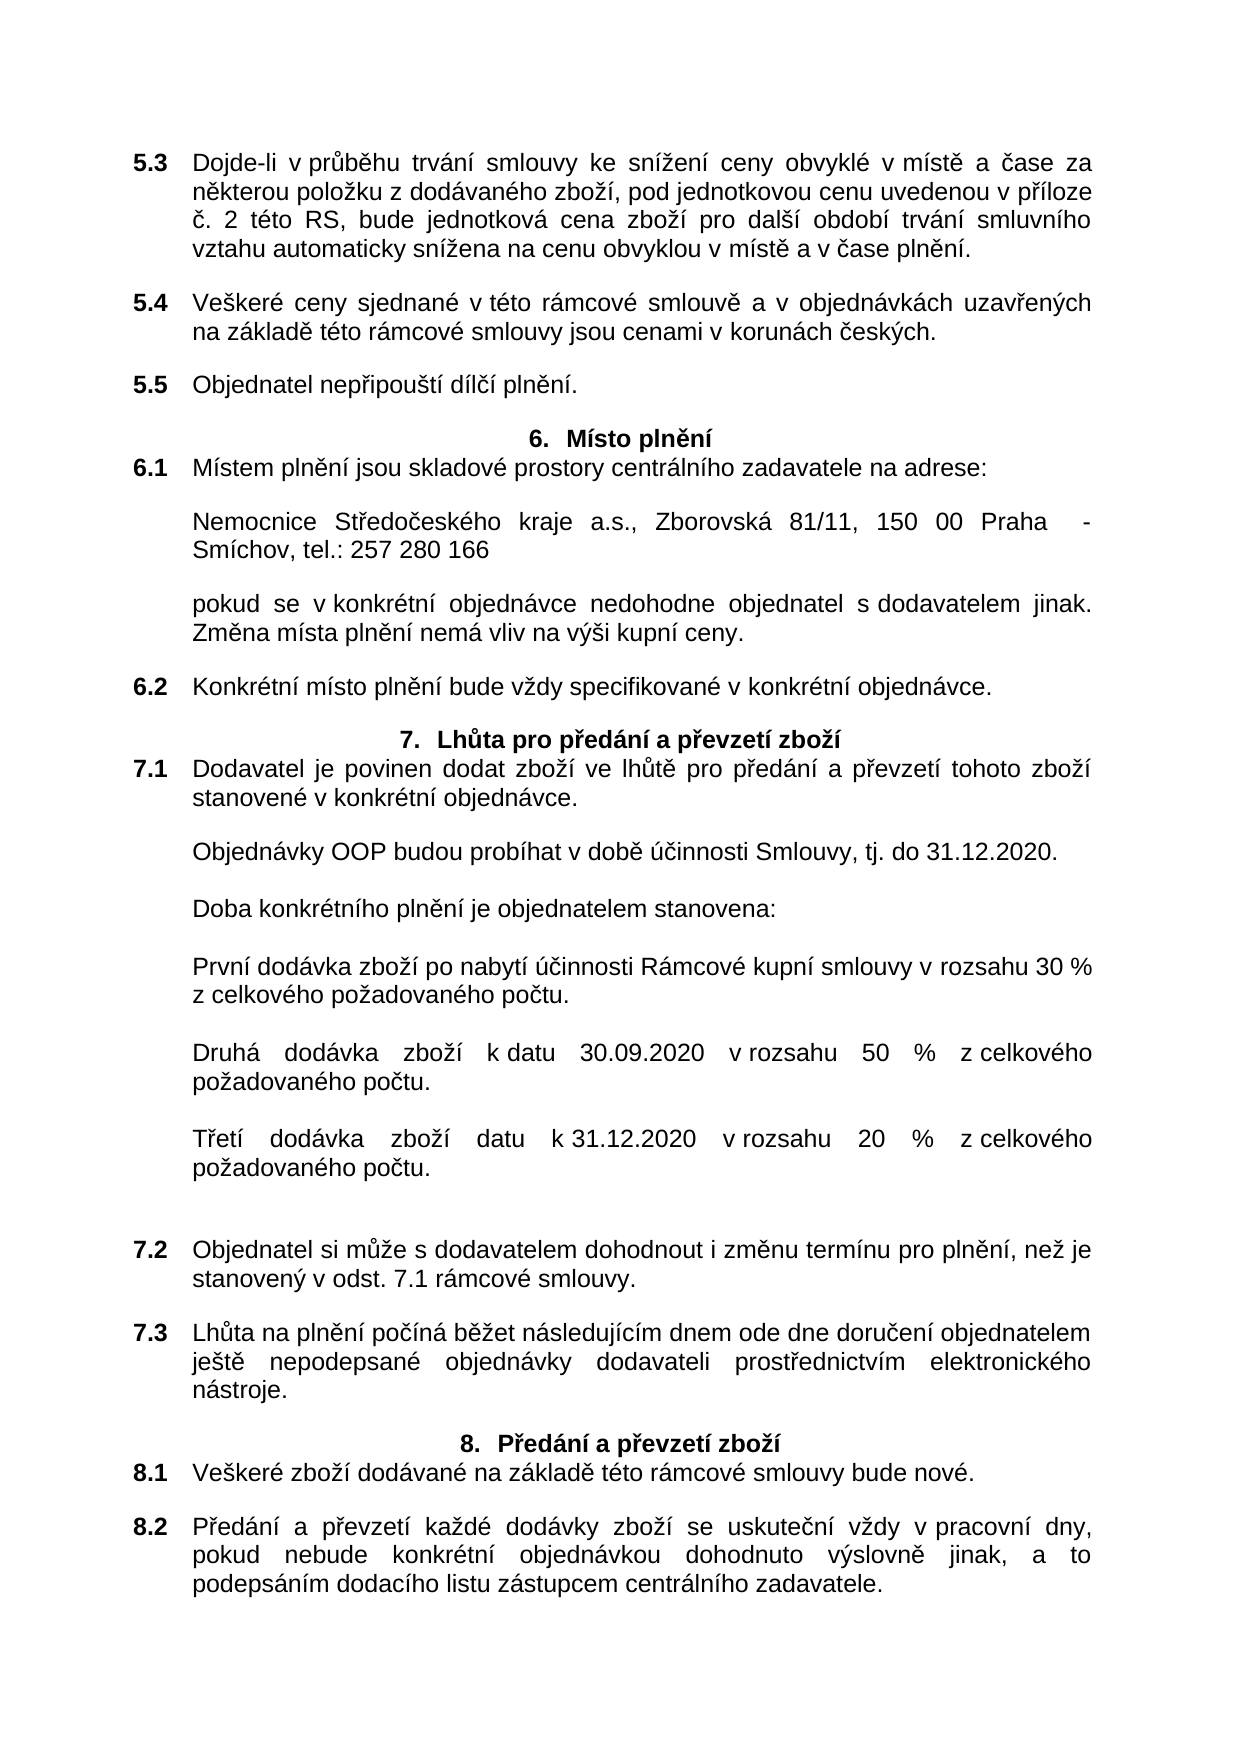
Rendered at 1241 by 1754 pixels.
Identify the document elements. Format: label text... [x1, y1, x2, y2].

list Konkrétní místo plnění bude vždy specifikované v konkrétní objednávce. [133, 671, 1093, 700]
list Veškeré ceny sjednané v této rámcové smlouvě a v objednávkách uzavřených na základě této rámcové smlouvy jsou cenami v korunách českých. [133, 288, 1093, 345]
text Doba konkrétního plnění je objednatelem stanovena: [192, 894, 1093, 923]
list Objednatel nepřipouští dílčí plnění. [133, 370, 1093, 399]
text Objednávky OOP budou probíhat v době účinnosti Smlouvy, tj. do 31.12.2020. [192, 836, 1093, 865]
list Místo plnění [148, 424, 1093, 453]
text Třetí dodávka zboží datu k 31.12.2020 v rozsahu 20 % z celkového požadovaného počtu. [192, 1124, 1093, 1181]
list Lhůta pro předání a převzetí zboží [148, 725, 1093, 754]
list Veškeré zboží dodávané na základě této rámcové smlouvy bude nové. [133, 1458, 1093, 1486]
text Druhá dodávka zboží k datu 30.09.2020 v rozsahu 50 % z celkového požadovaného počtu. [192, 1038, 1093, 1095]
list pokud se v konkrétní objednávce nedohodne objednatel s dodavatelem jinak. Změna místa plnění nemá vliv na výši kupní ceny. [192, 589, 1093, 646]
list Předání a převzetí zboží [148, 1429, 1093, 1458]
text První dodávka zboží po nabytí účinnosti Rámcové kupní smlouvy v rozsahu 30 % z celkového požadovaného počtu. [192, 951, 1093, 1009]
list Místem plnění jsou skladové prostory centrálního zadavatele na adrese: [133, 453, 1093, 481]
list Předání a převzetí každé dodávky zboží se uskuteční vždy v pracovní dny, pokud nebude konkrétní objednávkou dohodnuto výslovně jinak, a to podepsáním dodacího listu zástupcem centrálního zadavatele. [133, 1511, 1093, 1598]
list Nemocnice Středočeského kraje a.s., Zborovská 81/11, 150 00 Praha - Smíchov, tel.: 257 280 166 [192, 506, 1093, 564]
list Dojde-li v průběhu trvání smlouvy ke snížení ceny obvyklé v místě a čase za některou položku z dodávaného zboží, pod jednotkovou cenu uvedenou v příloze č. 2 této RS, bude jednotková cena zboží pro další období trvání smluvního vztahu automaticky snížena na cenu obvyklou v místě a v čase plnění. [133, 148, 1093, 263]
list Objednatel si může s dodavatelem dohodnout i změnu termínu pro plnění, než je stanovený v odst. 7.1 rámcové smlouvy. [133, 1235, 1093, 1293]
list Dodavatel je povinen dodat zboží ve lhůtě pro předání a převzetí tohoto zboží stanovené v konkrétní objednávce. [133, 754, 1093, 811]
list Lhůta na plnění počíná běžet následujícím dnem ode dne doručení objednatelem ještě nepodepsané objednávky dodavateli prostřednictvím elektronického nástroje. [133, 1318, 1093, 1404]
